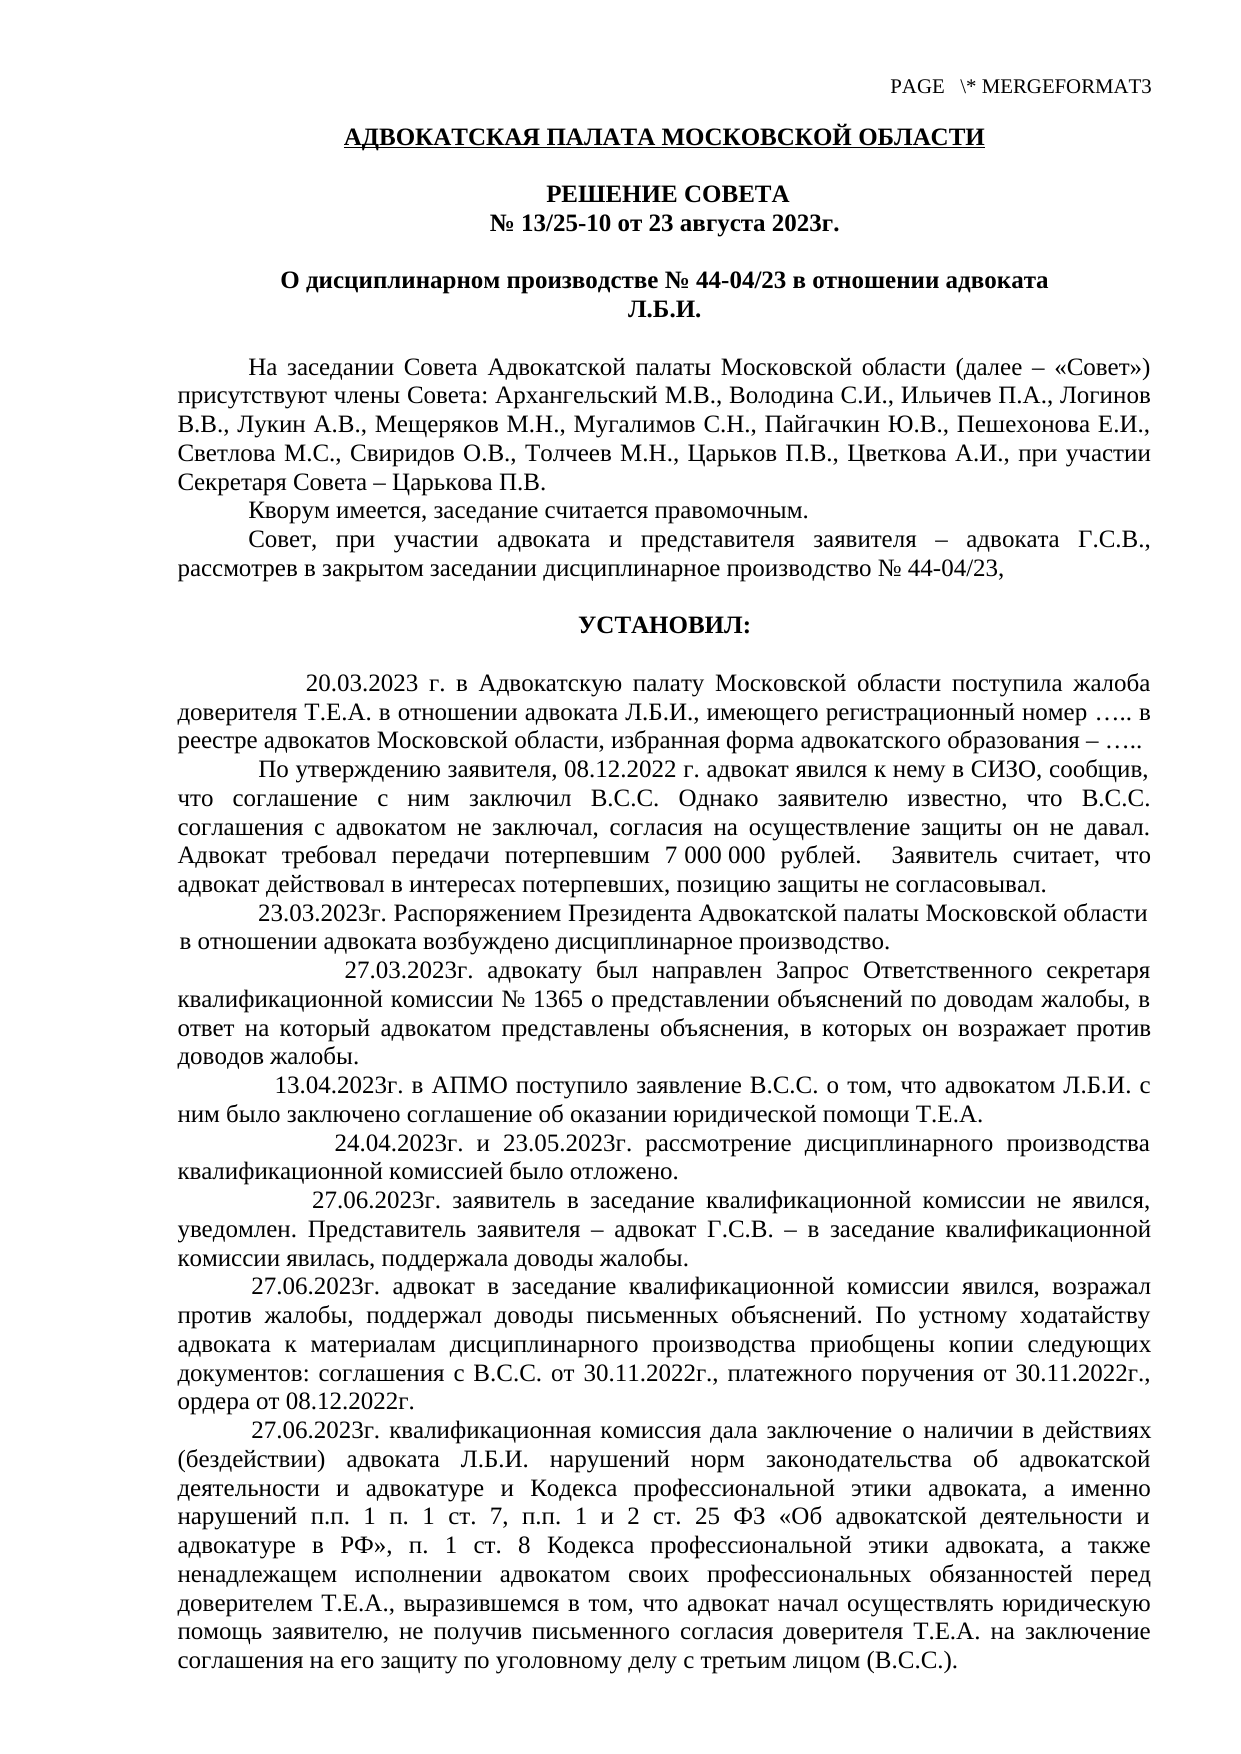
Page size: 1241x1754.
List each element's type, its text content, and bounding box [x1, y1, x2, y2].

text По утверждению заявителя, 08.12.2022 г. адвокат явился к нему в СИЗО, сообщив, что соглашение с ним заключил В.С.С. Однако заявителю известно, что В.С.С. соглашения с адвокатом не заключал, согласия на осуществление защиты он не давал. Адвокат требовал передачи потерпевшим 7 000 000 рублей. Заявитель считает, что адвокат действовал в интересах потерпевших, позицию защиты не согласовывал. [177, 754, 1152, 898]
text 13.04.2023г. в АПМО поступило заявление В.С.С. о том, что адвокатом Л.Б.И. с ним было заключено соглашение об оказании юридической помощи Т.Е.А. [177, 1070, 1152, 1128]
text 23.03.2023г. Распоряжением Президента Адвокатской палаты Московской области в отношении адвоката возбуждено дисциплинарное производство. [179, 898, 1149, 955]
text 20.03.2023 г. в Адвокатскую палату Московской области поступила жалоба доверителя Т.Е.А. в отношении адвоката Л.Б.И., имеющего регистрационный номер ….. в реестре адвокатов Московской области, избранная форма адвокатского образования – ….. [177, 668, 1152, 754]
text 27.03.2023г. адвокату был направлен Запрос Ответственного секретаря квалификационной комиссии № 1365 о представлении объяснений по доводам жалобы, в ответ на который адвокатом представлены объяснения, в которых он возражает против доводов жалобы. [177, 955, 1152, 1070]
text 27.06.2023г. квалификационная комиссия дала заключение о наличии в действиях (бездействии) адвоката Л.Б.И. нарушений норм законодательства об адвокатской деятельности и адвокатуре и Кодекса профессиональной этики адвоката, а именно нарушений п.п. 1 п. 1 ст. 7, п.п. 1 и 2 ст. 25 ФЗ «Об адвокатской деятельности и адвокатуре в РФ», п. 1 ст. 8 Кодекса профессиональной этики адвоката, а также ненадлежащем исполнении адвокатом своих профессиональных обязанностей перед доверителем Т.Е.А., выразившемся в том, что адвокат начал осуществлять юридическую помощь заявителю, не получив письменного согласия доверителя Т.Е.А. на заключение соглашения на его защиту по уголовному делу с третьим лицом (В.С.С.). [177, 1415, 1152, 1674]
text 24.04.2023г. и 23.05.2023г. рассмотрение дисциплинарного производства квалификационной комиссией было отложено. [177, 1128, 1152, 1185]
text 27.06.2023г. адвокат в заседание квалификационной комиссии явился, возражал против жалобы, поддержал доводы письменных объяснений. По устному ходатайству адвоката к материалам дисциплинарного производства приобщены копии следующих документов: соглашения с В.С.С. от 30.11.2022г., платежного поручения от 30.11.2022г., ордера от 08.12.2022г. [177, 1271, 1152, 1415]
text Л.Б.И. [177, 294, 1152, 323]
text О дисциплинарном производстве № 44-04/23 в отношении адвоката [177, 266, 1152, 294]
text Решение СОВЕТА [472, 179, 1152, 208]
text адвокатская палата московской области [177, 122, 1152, 151]
text Совет, при участии адвоката и представителя заявителя – адвоката Г.С.В., рассмотрев в закрытом заседании дисциплинарное производство № 44-04/23, [177, 524, 1152, 582]
text № 13/25-10 от 23 августа 2023г. [177, 208, 1152, 237]
text УСТАНОВИЛ: [177, 611, 1152, 639]
text На заседании Совета Адвокатской палаты Московской области (далее – «Совет») присутствуют члены Совета: Архангельский М.В., Володина С.И., Ильичев П.А., Логинов В.В., Лукин А.В., Мещеряков М.Н., Мугалимов С.Н., Пайгачкин Ю.В., Пешехонова Е.И., Светлова М.С., Свиридов О.В., Толчеев М.Н., Царьков П.В., Цветкова А.И., при участии Секретаря Совета – Царькова П.В. [177, 352, 1152, 496]
text Кворум имеется, заседание считается правомочным. [177, 496, 1152, 524]
text 27.06.2023г. заявитель в заседание квалификационной комиссии не явился, уведомлен. Представитель заявителя – адвокат Г.С.В. – в заседание квалификационной комиссии явилась, поддержала доводы жалобы. [177, 1185, 1152, 1271]
